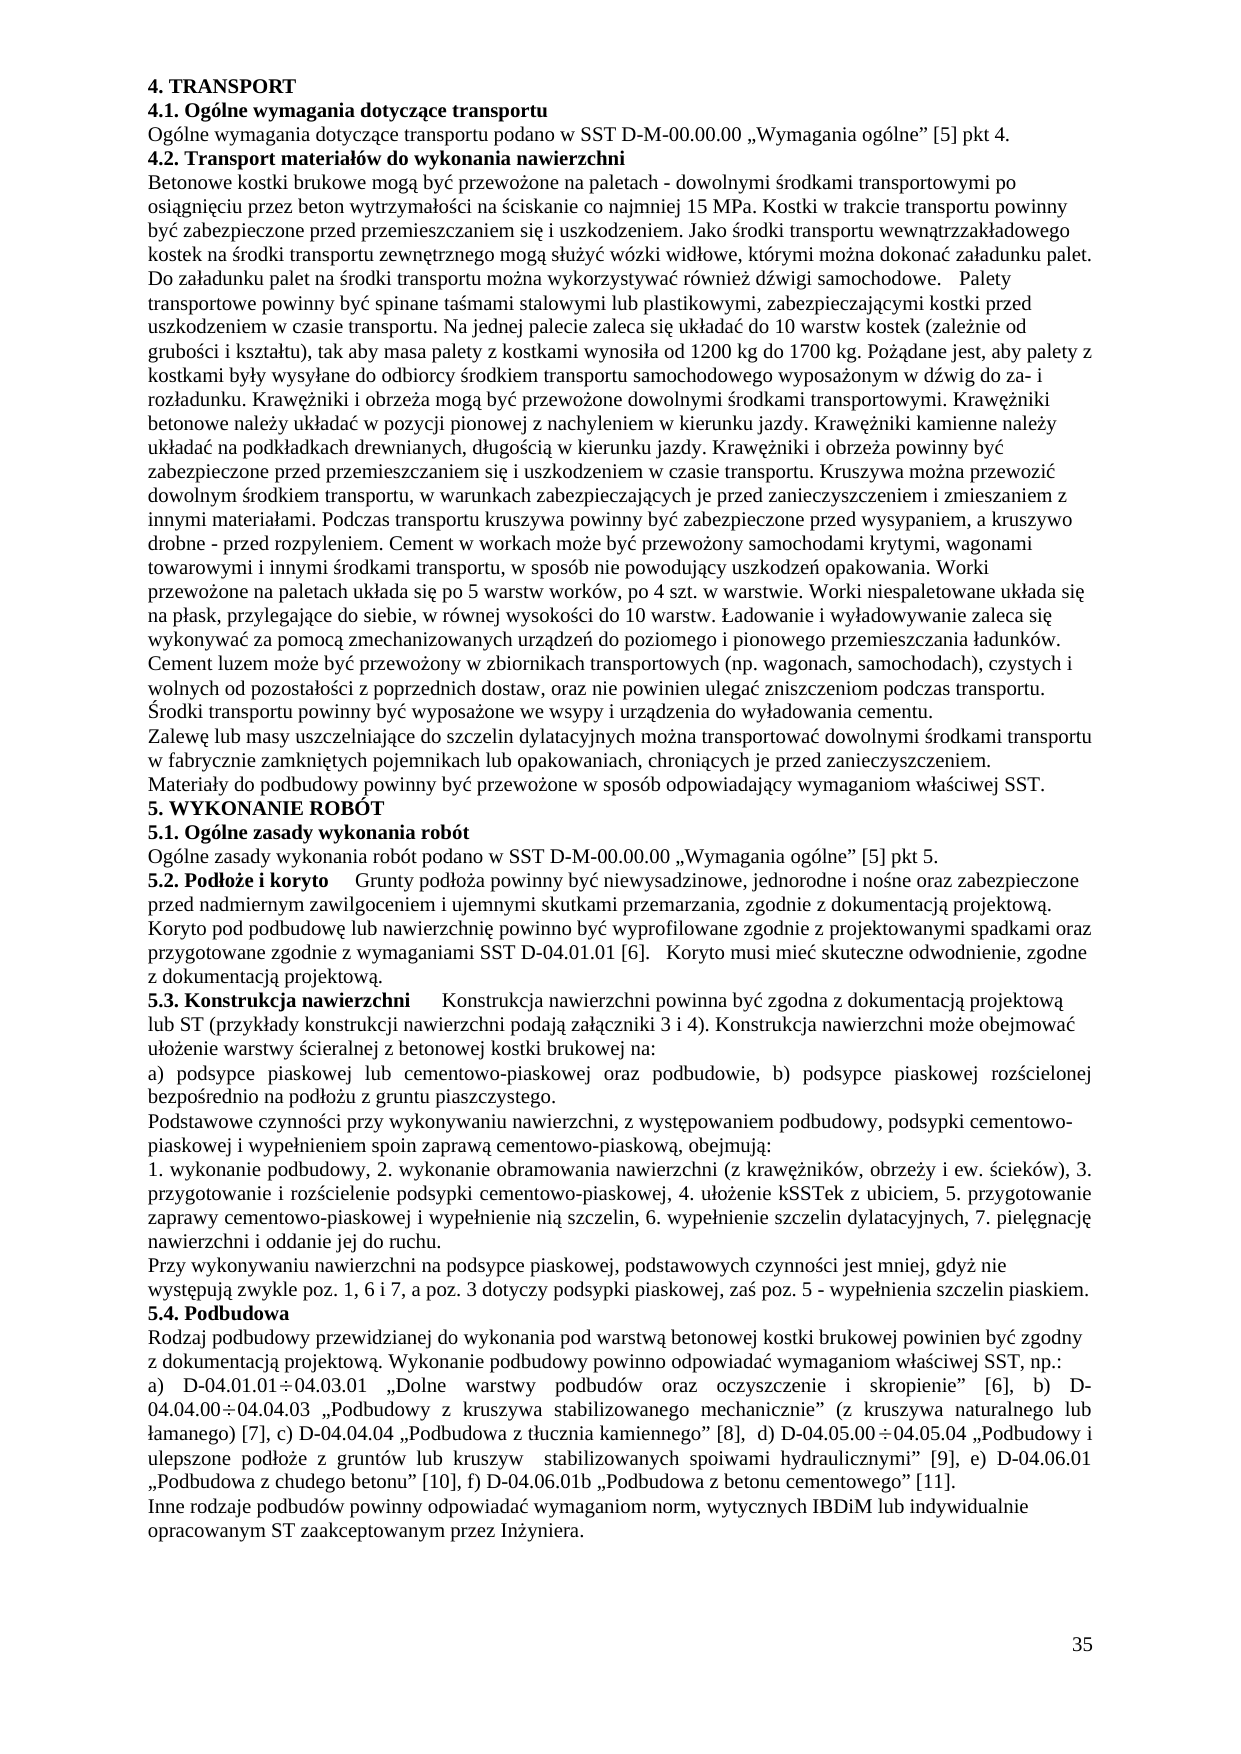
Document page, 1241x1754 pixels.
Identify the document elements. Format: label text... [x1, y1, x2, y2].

text 5.4. Podbudowa [148, 1301, 1093, 1325]
text Podstawowe czynności przy wykonywaniu nawierzchni, z występowaniem podbudowy, podsypki cementowo-piaskowej i wypełnieniem spoin zaprawą cementowo-piaskową, obejmują: [148, 1108, 1093, 1157]
text 4.2. Transport materiałów do wykonania nawierzchni [148, 146, 1093, 170]
text 5.1. Ogólne zasady wykonania robót [148, 820, 1093, 844]
text Ogólne wymagania dotyczące transportu podano w SST D-M-00.00.00 „Wymagania ogólne” [5] pkt 4. [148, 122, 1093, 146]
text Betonowe kostki brukowe mogą być przewożone na paletach - dowolnymi środkami transportowymi po osiągnięciu przez beton wytrzymałości na ściskanie co najmniej 15 MPa. Kostki w trakcie transportu powinny być zabezpieczone przed przemieszczaniem się i uszkodzeniem. Jako środki transportu wewnątrzzakładowego kostek na środki transportu zewnętrznego mogą służyć wózki widłowe, którymi można dokonać załadunku palet. Do załadunku palet na środki transportu można wykorzystywać również dźwigi samochodowe. Palety transportowe powinny być spinane taśmami stalowymi lub plastikowymi, zabezpieczającymi kostki przed uszkodzeniem w czasie transportu. Na jednej palecie zaleca się układać do 10 warstw kostek (zależnie od grubości i kształtu), tak aby masa palety z kostkami wynosiła od do . Pożądane jest, aby palety z kostkami były wysyłane do odbiorcy środkiem transportu samochodowego wyposażonym w dźwig do za- i rozładunku. Krawężniki i obrzeża mogą być przewożone dowolnymi środkami transportowymi. Krawężniki betonowe należy układać w pozycji pionowej z nachyleniem w kierunku jazdy. Krawężniki kamienne należy układać na podkładkach drewnianych, długością w kierunku jazdy. Krawężniki i obrzeża powinny być zabezpieczone przed przemieszczaniem się i uszkodzeniem w czasie transportu. Kruszywa można przewozić dowolnym środkiem transportu, w warunkach zabezpieczających je przed zanieczyszczeniem i zmieszaniem z innymi materiałami. Podczas transportu kruszywa powinny być zabezpieczone przed wysypaniem, a kruszywo drobne - przed rozpyleniem. Cement w workach może być przewożony samochodami krytymi, wagonami towarowymi i innymi środkami transportu, w sposób nie powodujący uszkodzeń opakowania. Worki przewożone na paletach układa się po 5 warstw worków, po 4 szt. w warstwie. Worki niespaletowane układa się na płask, przylegające do siebie, w równej wysokości do 10 warstw. Ładowanie i wyładowywanie zaleca się wykonywać za pomocą zmechanizowanych urządzeń do poziomego i pionowego przemieszczania ładunków. Cement luzem może być przewożony w zbiornikach transportowych (np. wagonach, samochodach), czystych i wolnych od pozostałości z poprzednich dostaw, oraz nie powinien ulegać zniszczeniom podczas transportu. Środki transportu powinny być wyposażone we wsypy i urządzenia do wyładowania cementu. [148, 170, 1093, 723]
text Zalewę lub masy uszczelniające do szczelin dylatacyjnych można transportować dowolnymi środkami transportu w fabrycznie zamkniętych pojemnikach lub opakowaniach, chroniących je przed zanieczyszczeniem. [148, 723, 1093, 772]
text a) podsypce piaskowej lub cementowo-piaskowej oraz podbudowie, b) podsypce piaskowej rozścielonej bezpośrednio na podłożu z gruntu piaszczystego. [148, 1060, 1093, 1108]
text 4.1. Ogólne wymagania dotyczące transportu [148, 98, 1093, 122]
text Inne rodzaje podbudów powinny odpowiadać wymaganiom norm, wytycznych IBDiM lub indywidualnie opracowanym ST zaakceptowanym przez Inżyniera. [148, 1493, 1093, 1542]
text 5. WYKONANIE ROBÓT [148, 796, 1093, 820]
text 5.2. Podłoże i koryto Grunty podłoża powinny być niewysadzinowe, jednorodne i nośne oraz zabezpieczone przed nadmiernym zawilgoceniem i ujemnymi skutkami przemarzania, zgodnie z dokumentacją projektową. Koryto pod podbudowę lub nawierzchnię powinno być wyprofilowane zgodnie z projektowanymi spadkami oraz przygotowane zgodnie z wymaganiami SST D-04.01.01 [6]. Koryto musi mieć skuteczne odwodnienie, zgodne z dokumentacją projektową. [148, 868, 1093, 988]
text a) D-04.01.0104.03.01 „Dolne warstwy podbudów oraz oczyszczenie i skropienie” [6], b) D-04.04.0004.04.03 „Podbudowy z kruszywa stabilizowanego mechanicznie” (z kruszywa naturalnego lub łamanego) [7], c) D-04.04.04 „Podbudowa z tłucznia kamiennego” [8], d) D-04.05.0004.05.04 „Podbudowy i ulepszone podłoże z gruntów lub kruszyw stabilizowanych spoiwami hydraulicznymi” [9], e) D-04.06.01 „Podbudowa z chudego betonu” [10], f) D-04.06.01b „Podbudowa z betonu cementowego” [11]. [148, 1373, 1093, 1493]
text Przy wykonywaniu nawierzchni na podsypce piaskowej, podstawowych czynności jest mniej, gdyż nie występują zwykle poz. 1, 6 i poz. 3 dotyczy podsypki piaskowej, zaś poz. 5 - wypełnienia szczelin piaskiem. [148, 1253, 1093, 1301]
text Ogólne zasady wykonania robót podano w SST D-M-00.00.00 „Wymagania ogólne” [5] pkt 5. [148, 844, 1093, 868]
text Rodzaj podbudowy przewidzianej do wykonania pod warstwą betonowej kostki brukowej powinien być zgodny z dokumentacją projektową. Wykonanie podbudowy powinno odpowiadać wymaganiom właściwej SST, np.: [148, 1325, 1093, 1373]
text 1. wykonanie podbudowy, 2. wykonanie obramowania nawierzchni (z krawężników, obrzeży i ew. ścieków), 3. przygotowanie i rozścielenie podsypki cementowo-piaskowej, 4. ułożenie kSSTek z ubiciem, 5. przygotowanie zaprawy cementowo-piaskowej i wypełnienie nią szczelin, 6. wypełnienie szczelin dylatacyjnych, 7. pielęgnację nawierzchni i oddanie jej do ruchu. [148, 1157, 1093, 1253]
text 5.3. Konstrukcja nawierzchni Konstrukcja nawierzchni powinna być zgodna z dokumentacją projektową lub ST (przykłady konstrukcji nawierzchni podają załączniki 3 i 4). Konstrukcja nawierzchni może obejmować ułożenie warstwy ścieralnej z betonowej kostki brukowej na: [148, 988, 1093, 1060]
text 4. TRANSPORT [148, 74, 1093, 98]
text Materiały do podbudowy powinny być przewożone w sposób odpowiadający wymaganiom właściwej SST. [148, 772, 1093, 796]
